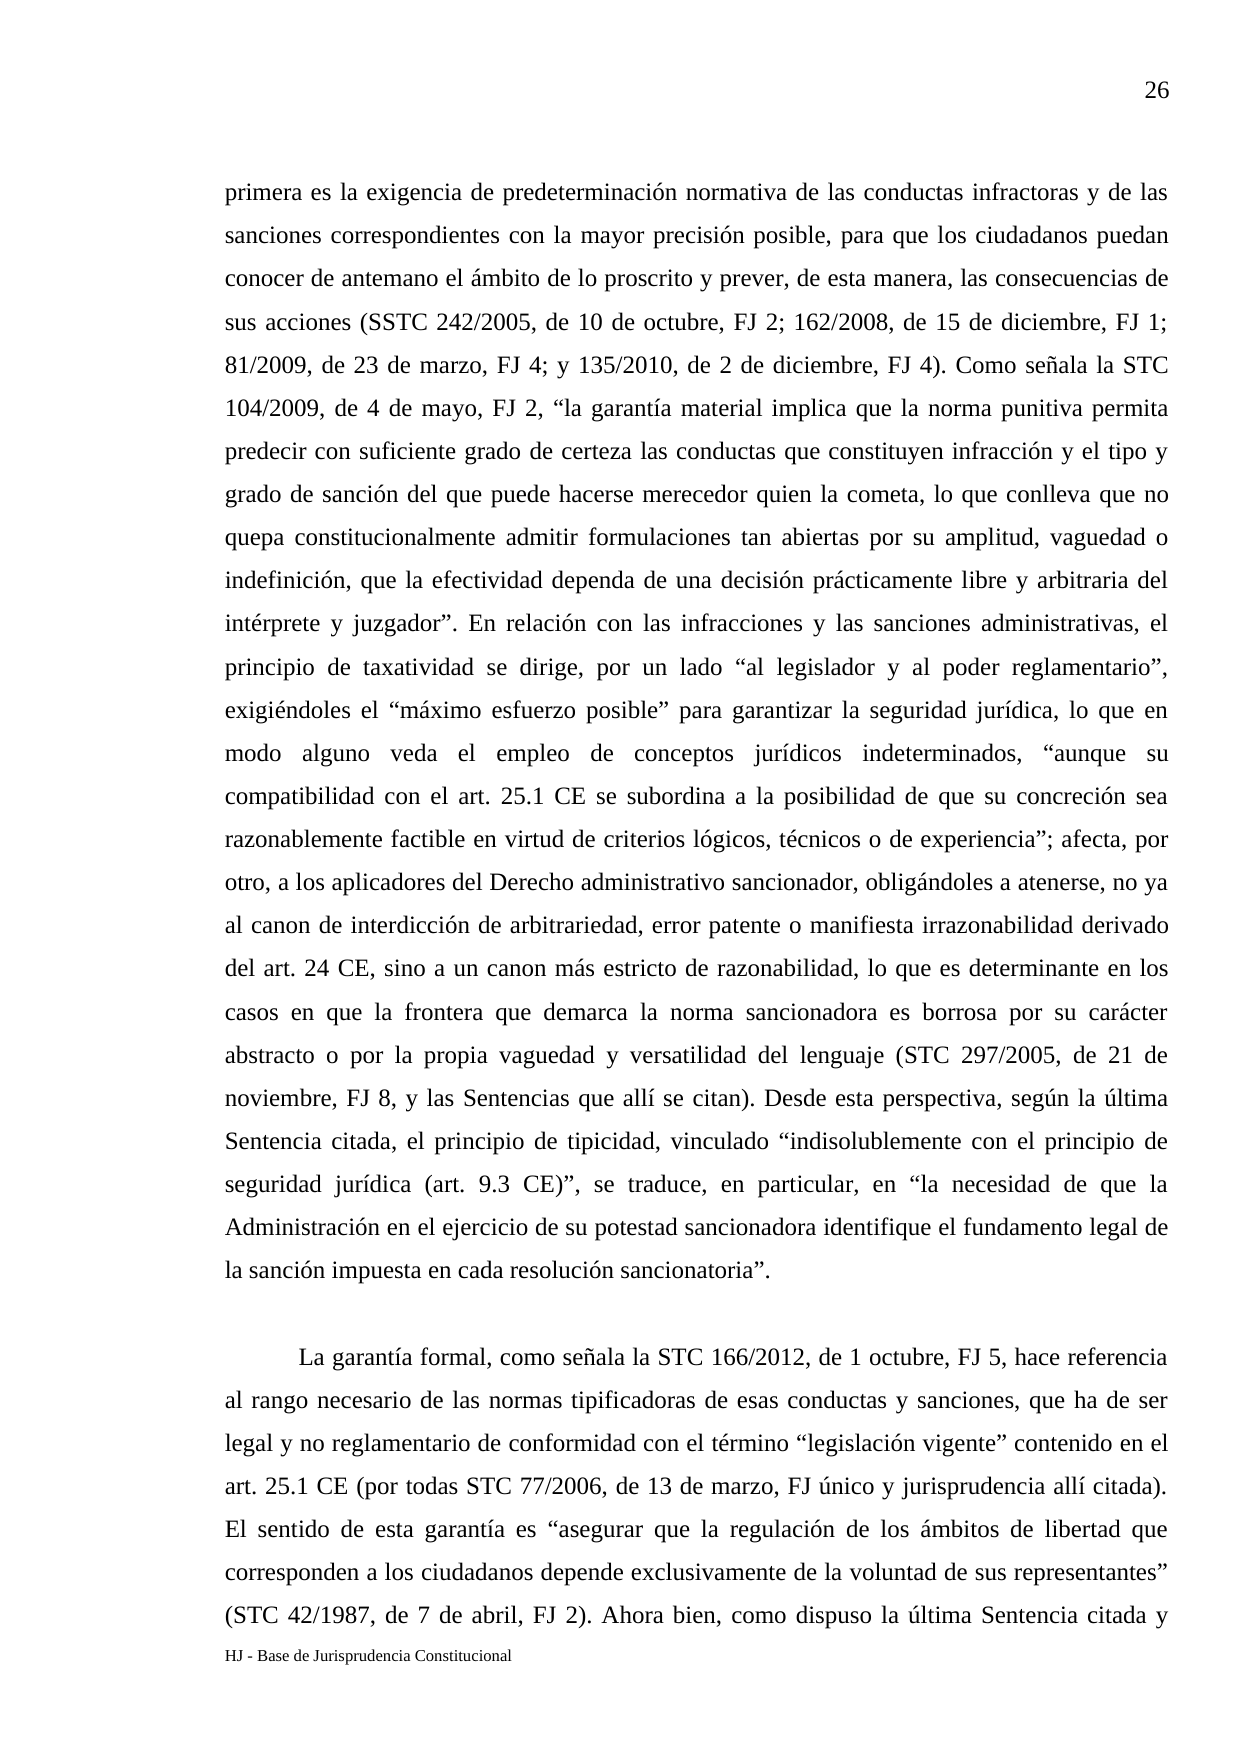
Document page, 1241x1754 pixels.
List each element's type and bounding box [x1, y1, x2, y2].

text [224, 177, 1169, 1284]
text [224, 1342, 1169, 1629]
